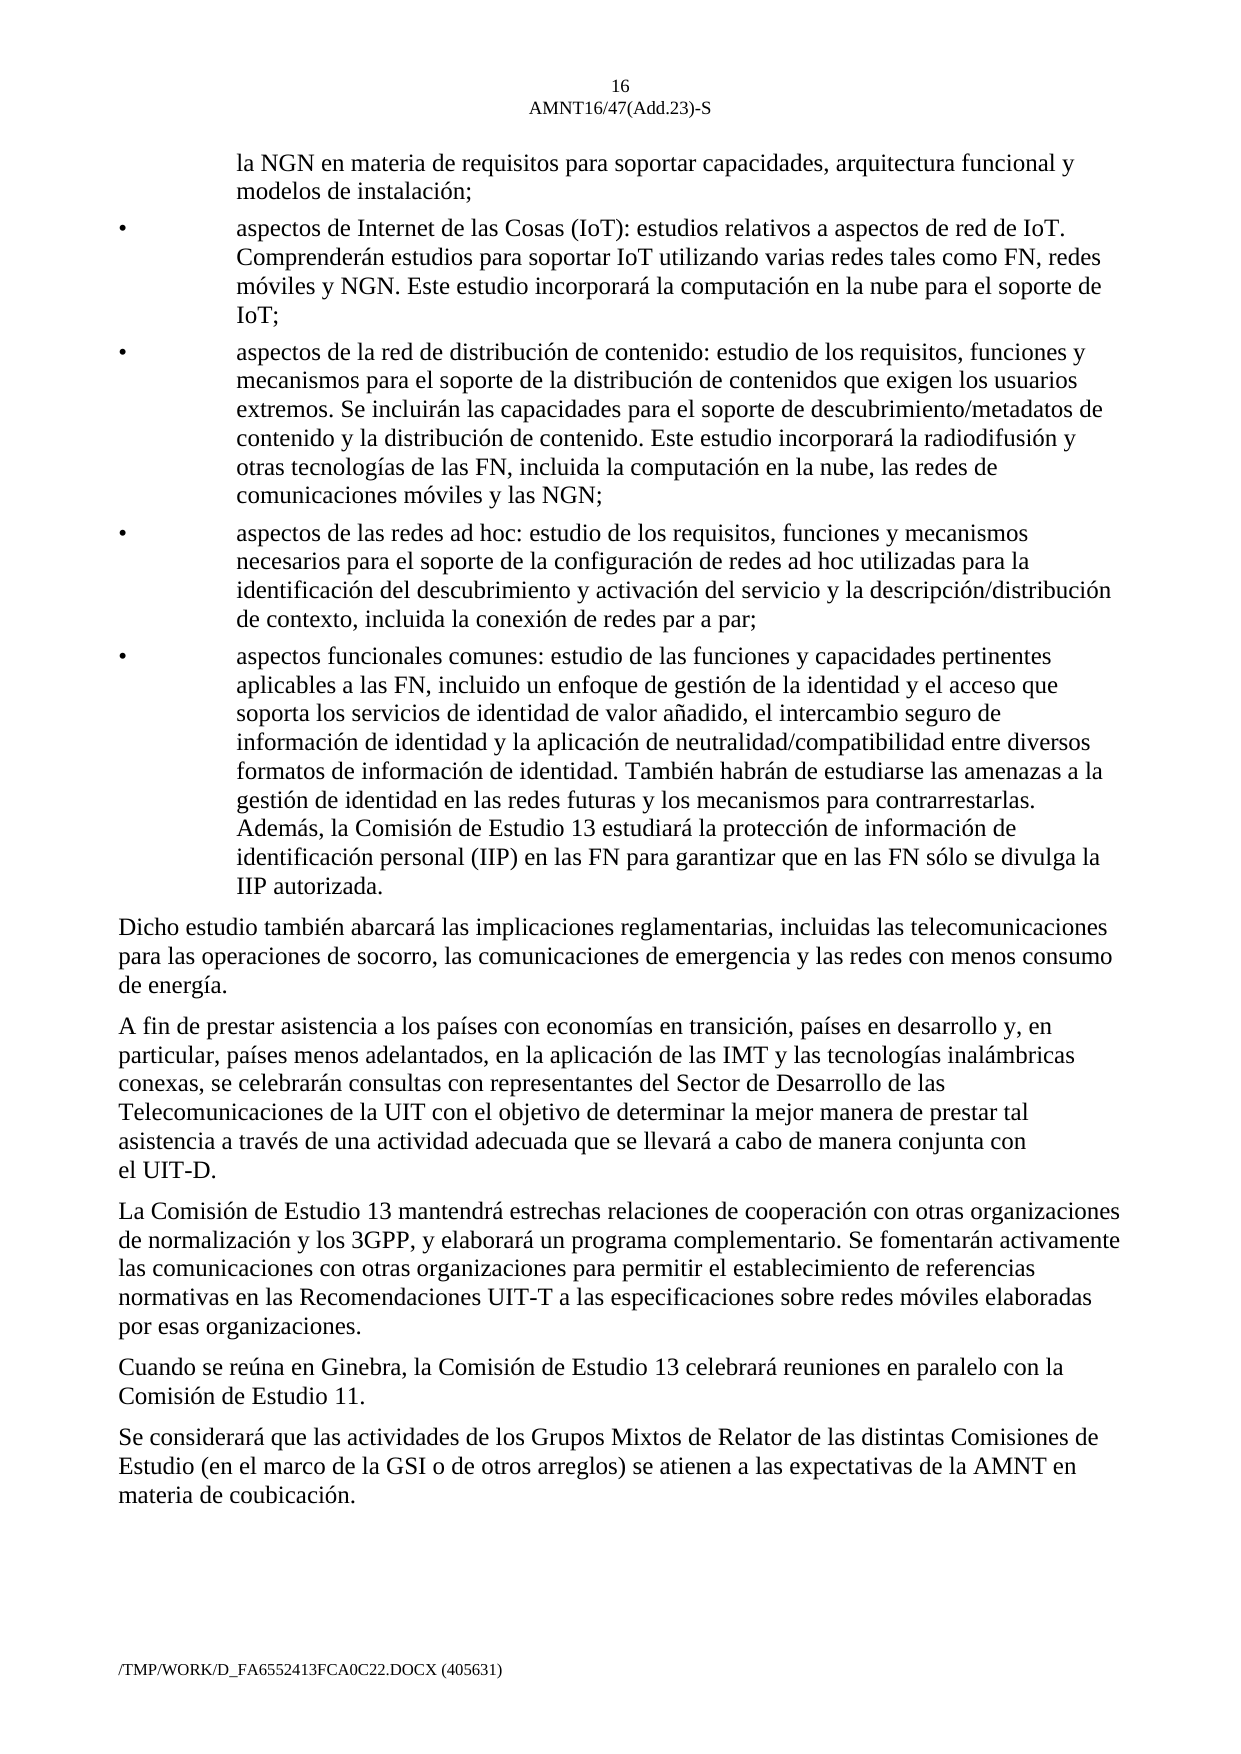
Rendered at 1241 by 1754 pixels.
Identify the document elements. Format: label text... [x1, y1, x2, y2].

text • aspectos de la red de distribución de contenido: estudio de los requisitos, funciones y mecanismos para el soporte de la distribución de contenidos que exigen los usuarios extremos. Se incluirán las capacidades para el soporte de descubrimiento/metadatos de contenido y la distribución de contenido. Este estudio incorporará la radiodifusión y otras tecnologías de las FN, incluida la computación en la nube, las redes de comunicaciones móviles y las NGN; [118, 337, 1122, 509]
text • aspectos de las redes ad hoc: estudio de los requisitos, funciones y mecanismos necesarios para el soporte de la configuración de redes ad hoc utilizadas para la identificación del descubrimiento y activación del servicio y la descripción/distribución de contexto, incluida la conexión de redes par a par; [118, 518, 1122, 633]
text Cuando se reúna en Ginebra, la Comisión de Estudio 13 celebrará reuniones en paralelo con la Comisión de Estudio 11. [118, 1352, 1122, 1410]
text Dicho estudio también abarcará las implicaciones reglamentarias, incluidas las telecomunicaciones para las operaciones de socorro, las comunicaciones de emergencia y las redes con menos consumo de energía. [118, 912, 1122, 998]
text • aspectos de Internet de las Cosas (IoT): estudios relativos a aspectos de red de IoT. Comprenderán estudios para soportar IoT utilizando varias redes tales como FN, redes móviles y NGN. Este estudio incorporará la computación en la nube para el soporte de IoT; [118, 213, 1122, 328]
text A fin de prestar asistencia a los países con economías en transición, países en desarrollo y, en particular, países menos adelantados, en la aplicación de las IMT y las tecnologías inalámbricas conexas, se celebrarán consultas con representantes del Sector de Desarrollo de las Telecomunicaciones de la UIT con el objetivo de determinar la mejor manera de prestar tal asistencia a través de una actividad adecuada que se llevará a cabo de manera conjunta con el UIT-D. [118, 1011, 1122, 1183]
text Se considerará que las actividades de los Grupos Mixtos de Relator de las distintas Comisiones de Estudio (en el marco de la GSI o de otros arreglos) se atienen a las expectativas de la AMNT en materia de coubicación. [118, 1422, 1122, 1508]
text • aspectos funcionales comunes: estudio de las funciones y capacidades pertinentes aplicables a las FN, incluido un enfoque de gestión de la identidad y el acceso que soporta los servicios de identidad de valor añadido, el intercambio seguro de información de identidad y la aplicación de neutralidad/compatibilidad entre diversos formatos de información de identidad. También habrán de estudiarse las amenazas a la gestión de identidad en las redes futuras y los mecanismos para contrarrestarlas. Además, la Comisión de Estudio 13 estudiará la protección de información de identificación personal (IIP) en las FN para garantizar que en las FN sólo se divulga la IIP autorizada. [118, 641, 1122, 900]
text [118, 148, 1122, 205]
text La Comisión de Estudio 13 mantendrá estrechas relaciones de cooperación con otras organizaciones de normalización y los 3GPP, y elaborará un programa complementario. Se fomentarán activamente las comunicaciones con otras organizaciones para permitir el establecimiento de referencias normativas en las Recomendaciones UIT-T a las especificaciones sobre redes móviles elaboradas por esas organizaciones. [118, 1196, 1122, 1340]
